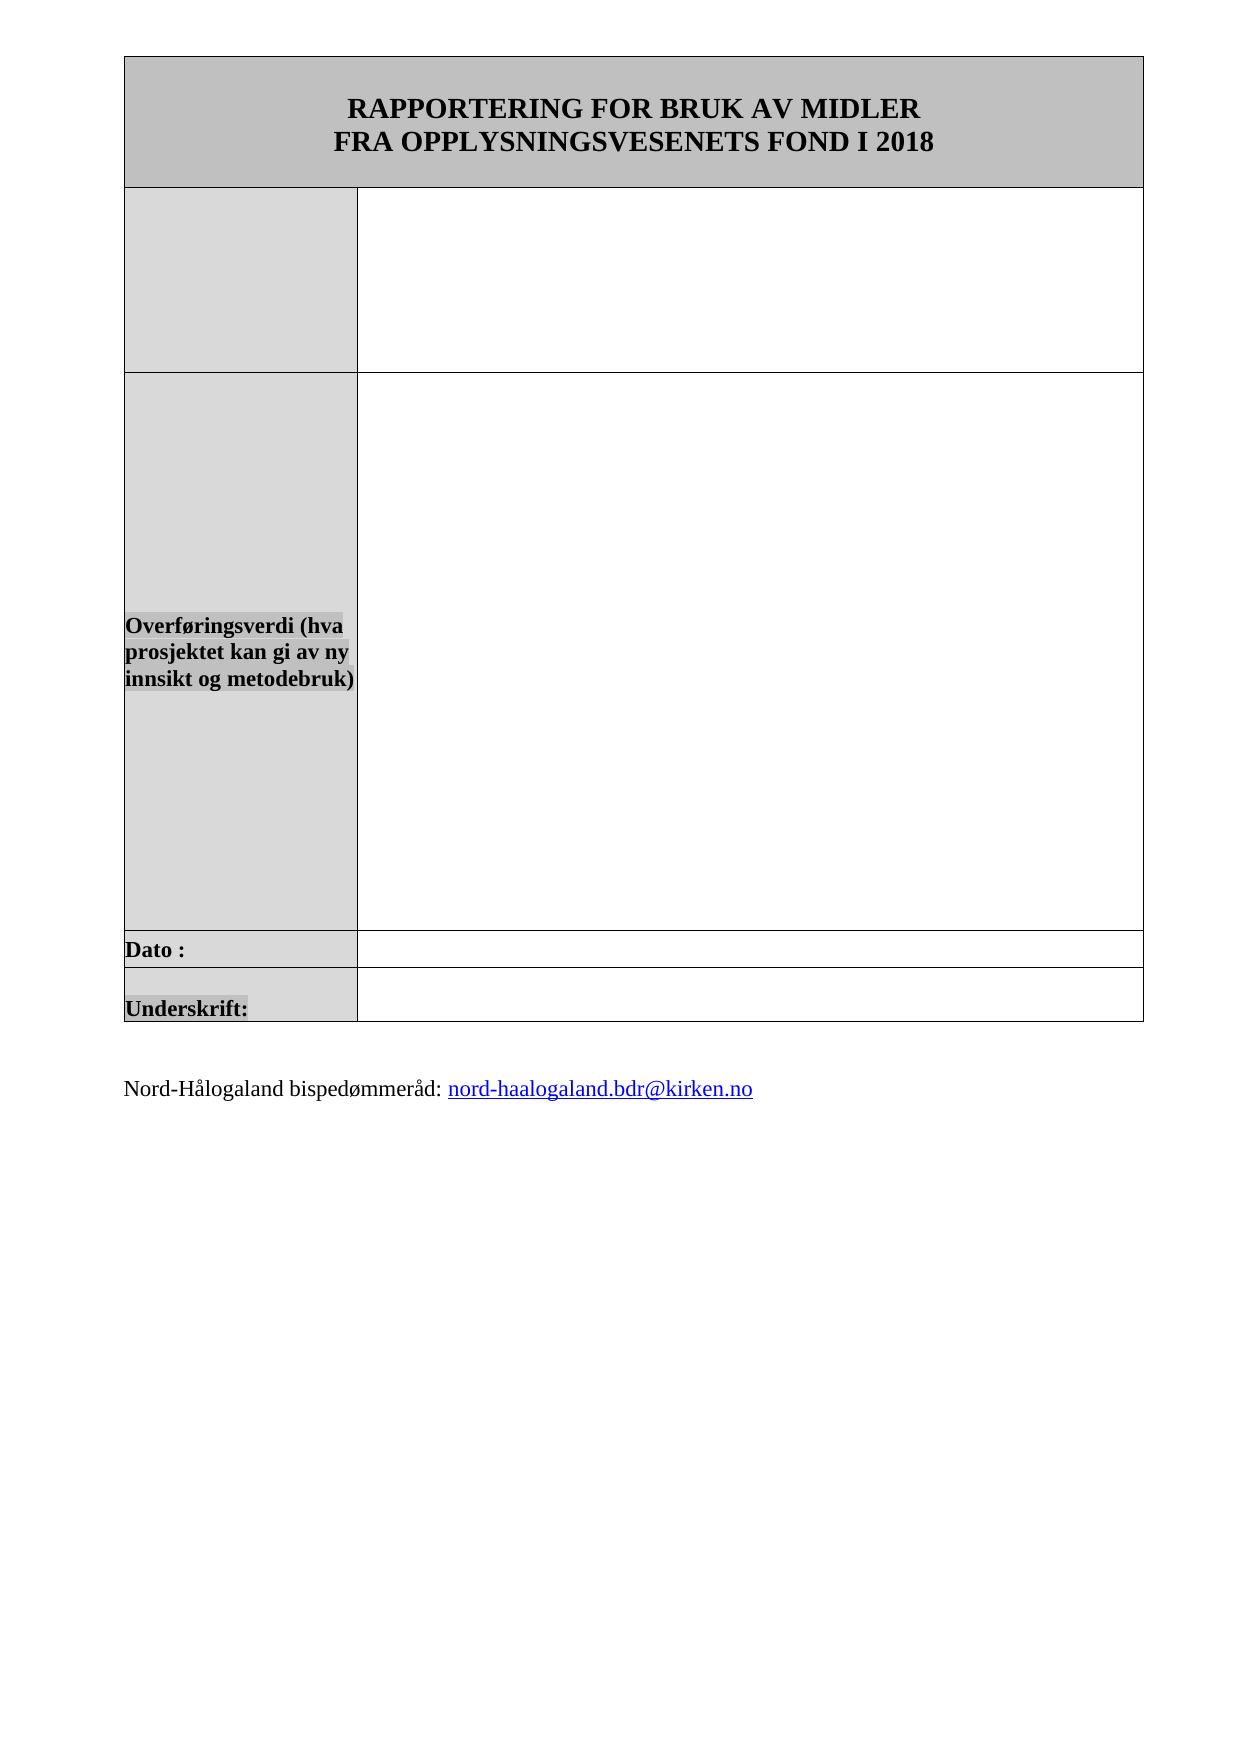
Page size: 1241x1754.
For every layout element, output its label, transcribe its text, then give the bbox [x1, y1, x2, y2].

text Nord-Hålogaland bispedømmeråd: nord-haalogaland.bdr@kirken.no [123, 1075, 1093, 1101]
table_header RAPPORTERING FOR BRUK AV MIDLER FRA OPPLYSNINGSVESENETS FOND I 2018 [125, 57, 1143, 187]
table_cell [358, 373, 1143, 930]
table_cell Underskrift: [125, 968, 357, 1021]
table_cell Dato : [125, 931, 357, 967]
table_cell [358, 931, 1143, 967]
table_cell [358, 968, 1143, 1021]
table_cell Overføringsverdi (hva prosjektet kan gi av ny innsikt og metodebruk) [125, 373, 357, 930]
